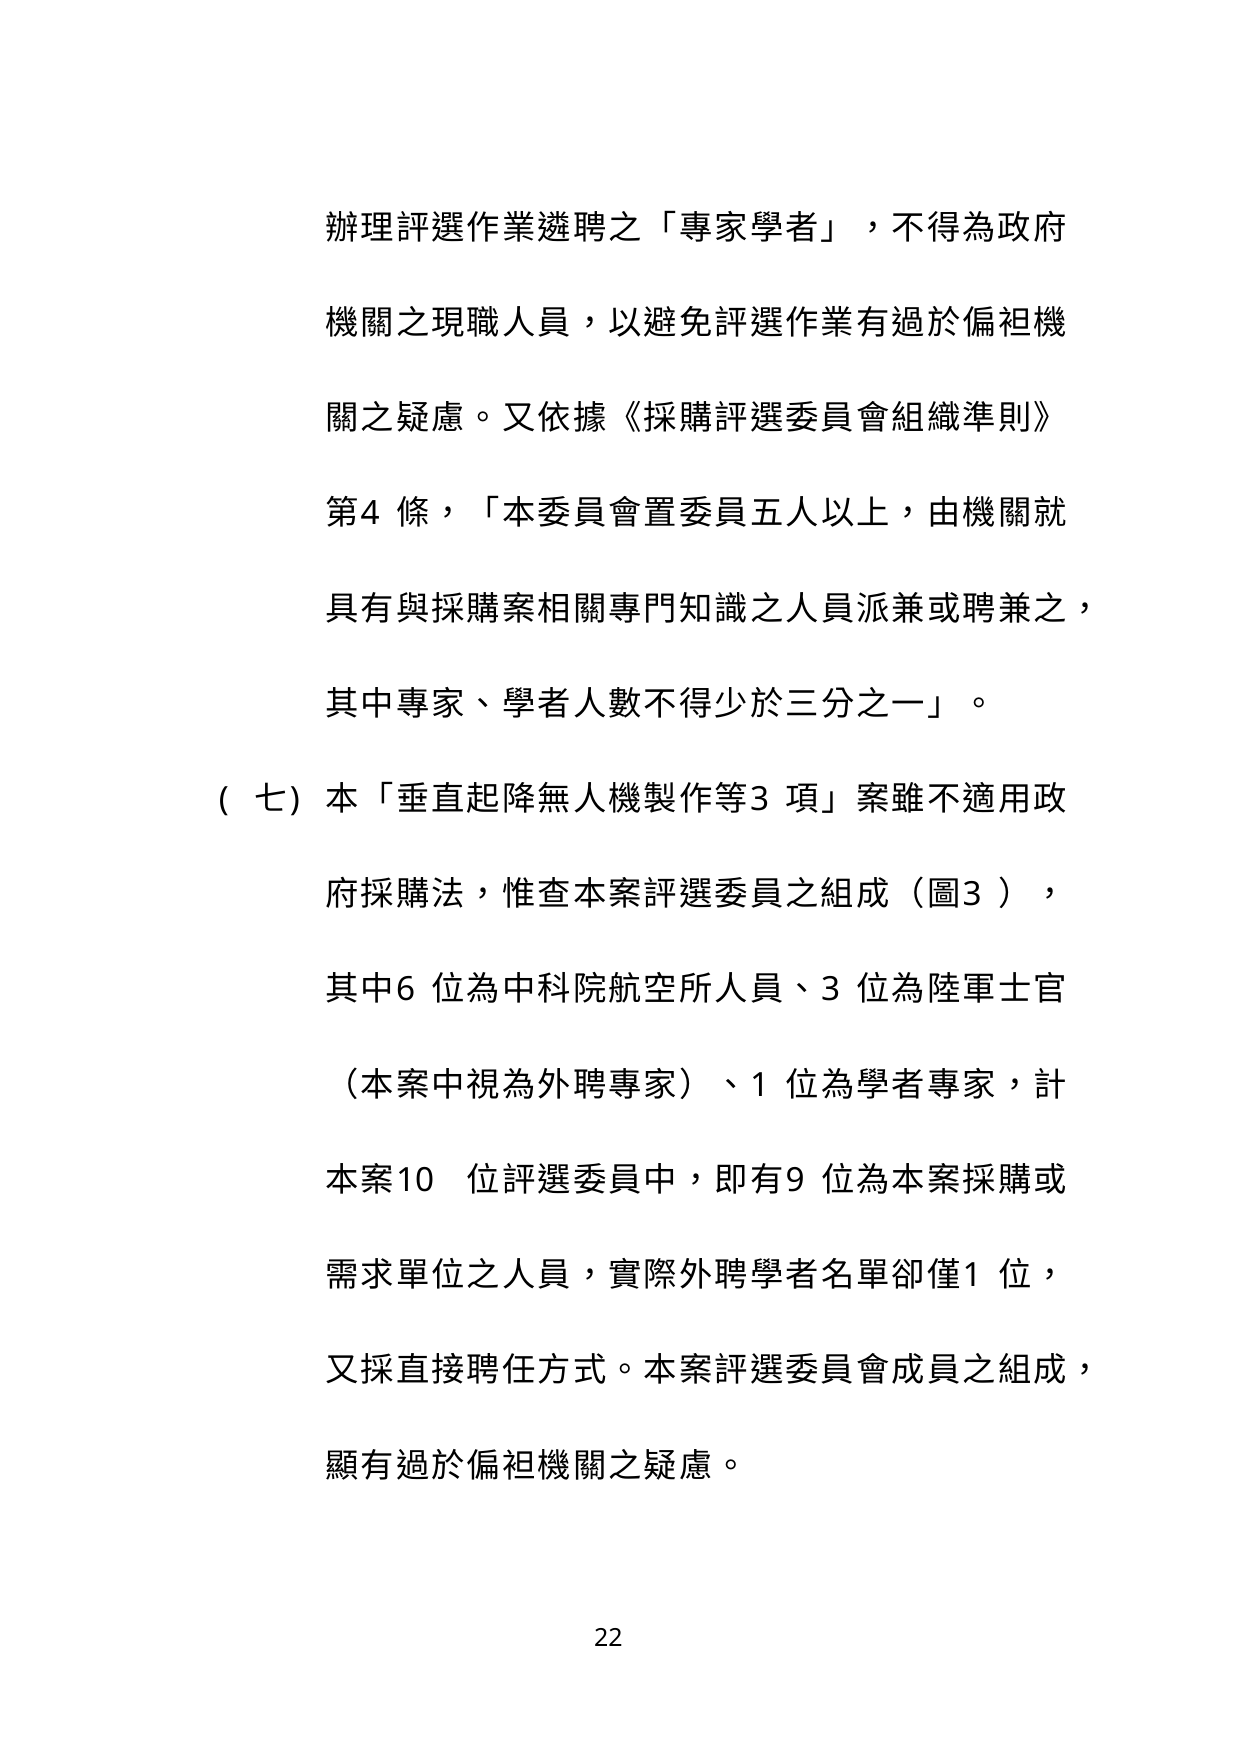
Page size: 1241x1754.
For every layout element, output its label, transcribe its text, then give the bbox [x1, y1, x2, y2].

subtitle 本「垂直起降無人機製作等3項」案雖不適用政府採購法，惟查本案評選委員之組成（圖3），其中6位為中科院航空所人員、3位為陸軍士官（本案中視為外聘專家）、1位為學者專家，計本案10位評選委員中，即有9位為本案採購或需求單位之人員，實際外聘學者名單卻僅1位，又採直接聘任方式。本案評選委員會成員之組成，顯有過於偏袒機關之疑慮。 [219, 748, 1069, 1510]
